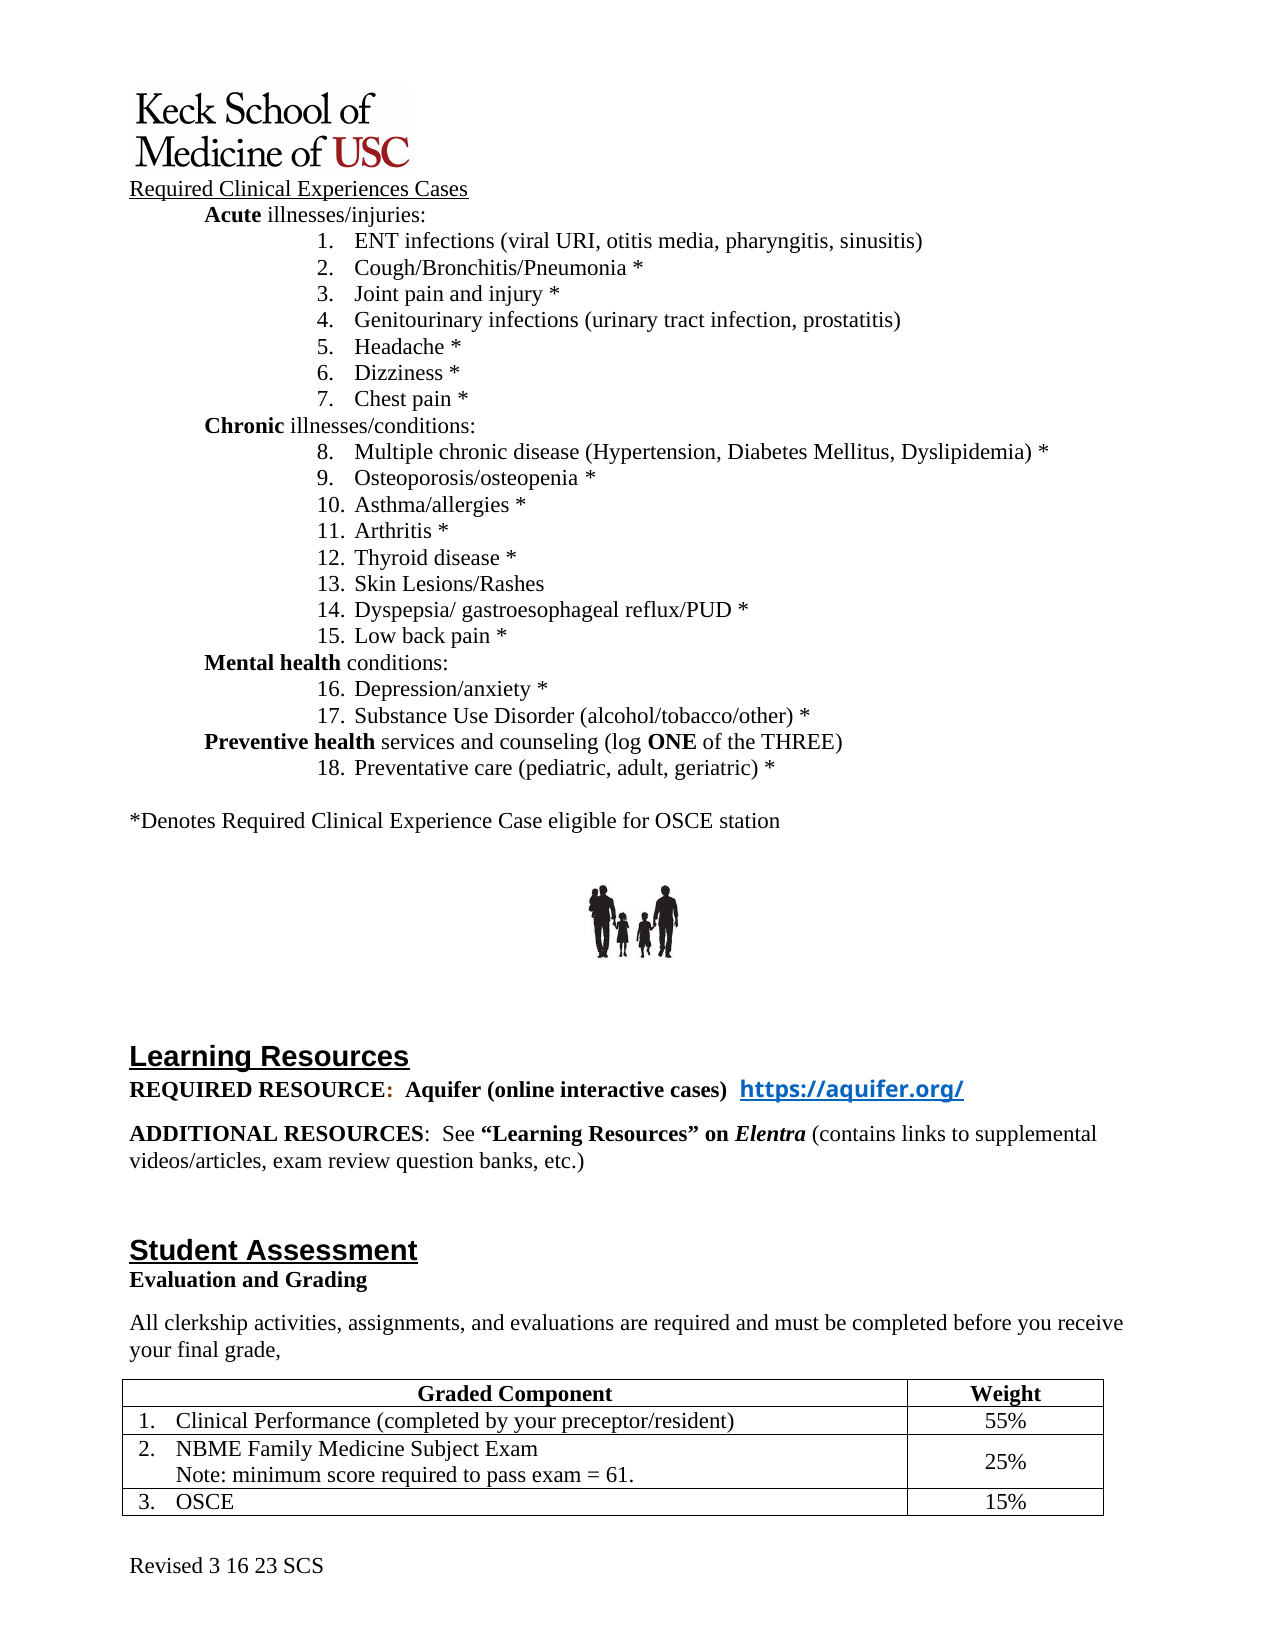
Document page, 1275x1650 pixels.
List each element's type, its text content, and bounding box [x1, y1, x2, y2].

table_cell 15% [908, 1489, 1103, 1515]
text Required Clinical Experiences Cases [129, 174, 1137, 201]
list Thyroid disease * [317, 543, 1137, 570]
list Depression/anxiety * [317, 675, 1137, 702]
text ADDITIONAL RESOURCES: See “Learning Resources” on Elentra (contains links to supplemental videos/articles, exam review question banks, etc.) [129, 1121, 1137, 1173]
title Preventative care (pediatric, adult, geriatric) * [317, 754, 1137, 781]
text REQUIRED RESOURCE: Aquifer (online interactive cases) https://aquifer.org/ [129, 1073, 1137, 1104]
text Student Assessment [129, 1233, 1137, 1266]
text Evaluation and Grading [129, 1266, 1137, 1293]
list Skin Lesions/Rashes [317, 570, 1137, 596]
list Cough/Bronchitis/Pneumonia * [317, 254, 1137, 280]
text Chronic illnesses/conditions: [129, 412, 1137, 438]
list Joint pain and injury * [317, 280, 1137, 306]
list Genitourinary infections (urinary tract infection, prostatitis) [317, 306, 1137, 333]
table_header Graded Component [123, 1380, 907, 1406]
list Multiple chronic disease (Hypertension, Diabetes Mellitus, Dyslipidemia) * [317, 438, 1137, 464]
list Dizziness * [317, 359, 1137, 385]
list Asthma/allergies * [317, 491, 1137, 517]
list Low back pain * [317, 623, 1137, 649]
list ENT infections (viral URI, otitis media, pharyngitis, sinusitis) [317, 227, 1137, 254]
table_cell 25% [908, 1435, 1103, 1487]
list Substance Use Disorder (alcohol/tobacco/other) * [317, 702, 1137, 728]
table_cell NBME Family Medicine Subject Exam Note: minimum score required to pass exam = 61. [123, 1435, 907, 1487]
list Osteoporosis/osteopenia * [317, 464, 1137, 491]
picture [584, 877, 683, 959]
table_cell 55% [908, 1407, 1103, 1434]
list Dyspepsia/ gastroesophageal reflux/PUD * [317, 596, 1137, 623]
text Acute illnesses/injuries: [129, 201, 1137, 227]
list Arthritis * [317, 517, 1137, 543]
table_cell Clinical Performance (completed by your preceptor/resident) [123, 1407, 907, 1434]
title Preventive health services and counseling (log ONE of the THREE) [129, 728, 1137, 754]
text Mental health conditions: [129, 649, 1137, 675]
title *Denotes Required Clinical Experience Case eligible for OSCE station [129, 807, 1137, 833]
list Headache * [317, 333, 1137, 359]
picture [129, 83, 415, 175]
text Learning Resources [129, 1039, 1137, 1073]
list Chest pain * [317, 385, 1137, 412]
table_header Weight [908, 1380, 1103, 1406]
table_cell OSCE [123, 1489, 907, 1515]
text All clerkship activities, assignments, and evaluations are required and must be completed before you receive your final grade, [129, 1309, 1137, 1362]
